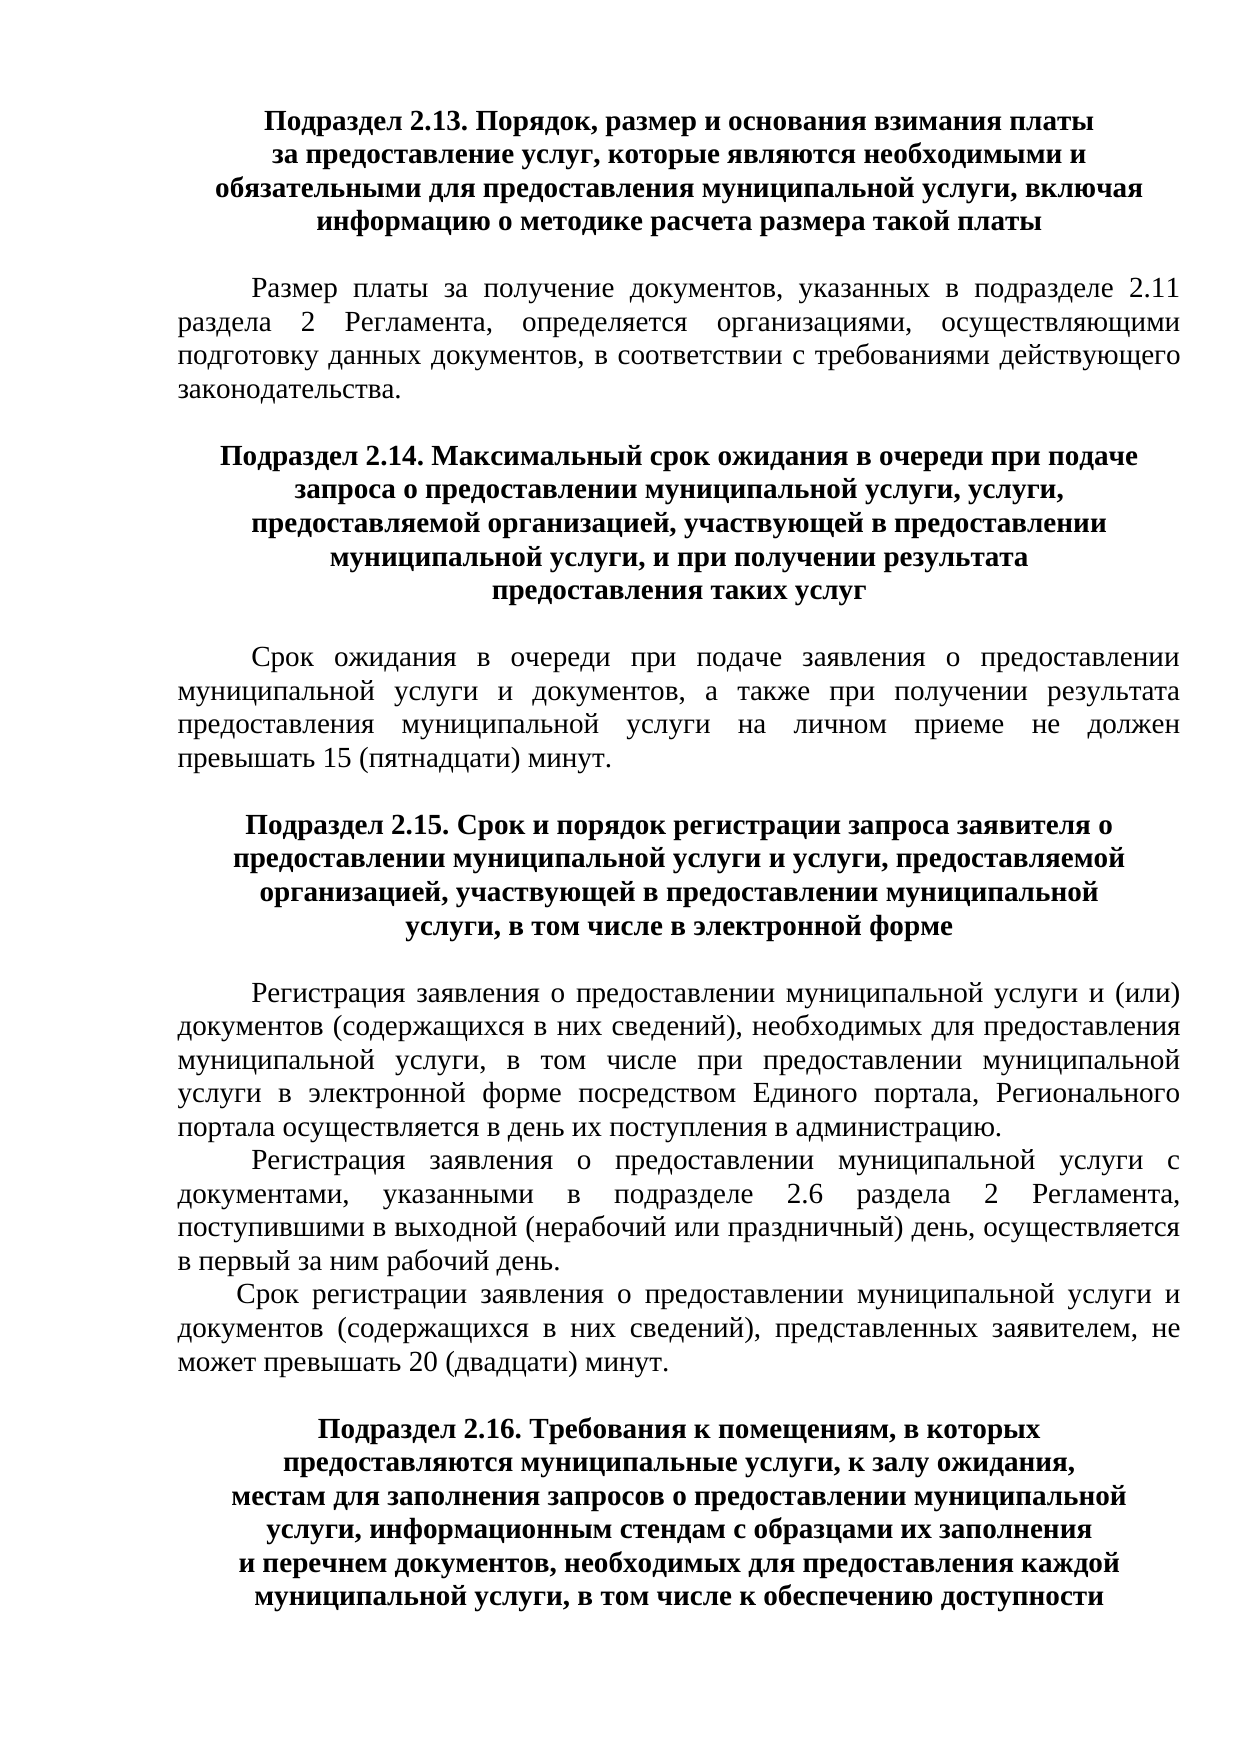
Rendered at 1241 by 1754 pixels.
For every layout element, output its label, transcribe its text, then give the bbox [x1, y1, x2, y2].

text Подраздел 2.13. Порядок, размер и основания взимания платы [177, 103, 1181, 136]
text и перечнем документов, необходимых для предоставления каждой муниципальной услуги, в том числе к обеспечению доступности [177, 1545, 1181, 1612]
text предоставляемой организацией, участвующей в предоставлении [177, 505, 1181, 539]
text Регистрация заявления о предоставлении муниципальной услуги и (или) документов (содержащихся в них сведений), необходимых для предоставления муниципальной услуги, в том числе при предоставлении муниципальной услуги в электронной форме посредством Единого портала, Регионального портала осуществляется в день их поступления в администрацию. [177, 975, 1181, 1142]
text муниципальной услуги, и при получении результата [177, 539, 1181, 572]
text Срок регистрации заявления о предоставлении муниципальной услуги и документов (содержащихся в них сведений), представленных заявителем, не может превышать 20 (двадцати) минут. [177, 1277, 1181, 1377]
text Срок ожидания в очереди при подаче заявления о предоставлении муниципальной услуги и документов, а также при получении результата предоставления муниципальной услуги на личном приеме не должен превышать 15 (пятнадцати) минут. [177, 639, 1181, 773]
text предоставления таких услуг [177, 572, 1181, 606]
text Подраздел 2.16. Требования к помещениям, в которых [177, 1411, 1181, 1444]
text обязательными для предоставления муниципальной услуги, включая [177, 170, 1181, 203]
text местам для заполнения запросов о предоставлении муниципальной [177, 1478, 1181, 1511]
text информацию о методике расчета размера такой платы [177, 203, 1181, 237]
text предоставлении муниципальной услуги и услуги, предоставляемой [177, 841, 1181, 874]
text за предоставление услуг, которые являются необходимыми и [177, 136, 1181, 170]
text Регистрация заявления о предоставлении муниципальной услуги с документами, указанными в подразделе 2.6 раздела 2 Регламента, поступившими в выходной (нерабочий или праздничный) день, осуществляется в первый за ним рабочий день. [177, 1142, 1181, 1277]
text услуги, в том числе в электронной форме [177, 908, 1181, 941]
text предоставляются муниципальные услуги, к залу ожидания, [177, 1444, 1181, 1478]
text организацией, участвующей в предоставлении муниципальной [177, 874, 1181, 908]
text услуги, информационным стендам с образцами их заполнения [177, 1511, 1181, 1545]
text Размер платы за получение документов, указанных в подразделе 2.11 раздела 2 Регламента, определяется организациями, осуществляющими подготовку данных документов, в соответствии с требованиями действующего законодательства. [177, 270, 1181, 404]
text Подраздел 2.14. Максимальный срок ожидания в очереди при подаче [177, 438, 1181, 472]
text Подраздел 2.15. Срок и порядок регистрации запроса заявителя о [177, 807, 1181, 841]
text запроса о предоставлении муниципальной услуги, услуги, [177, 472, 1181, 505]
